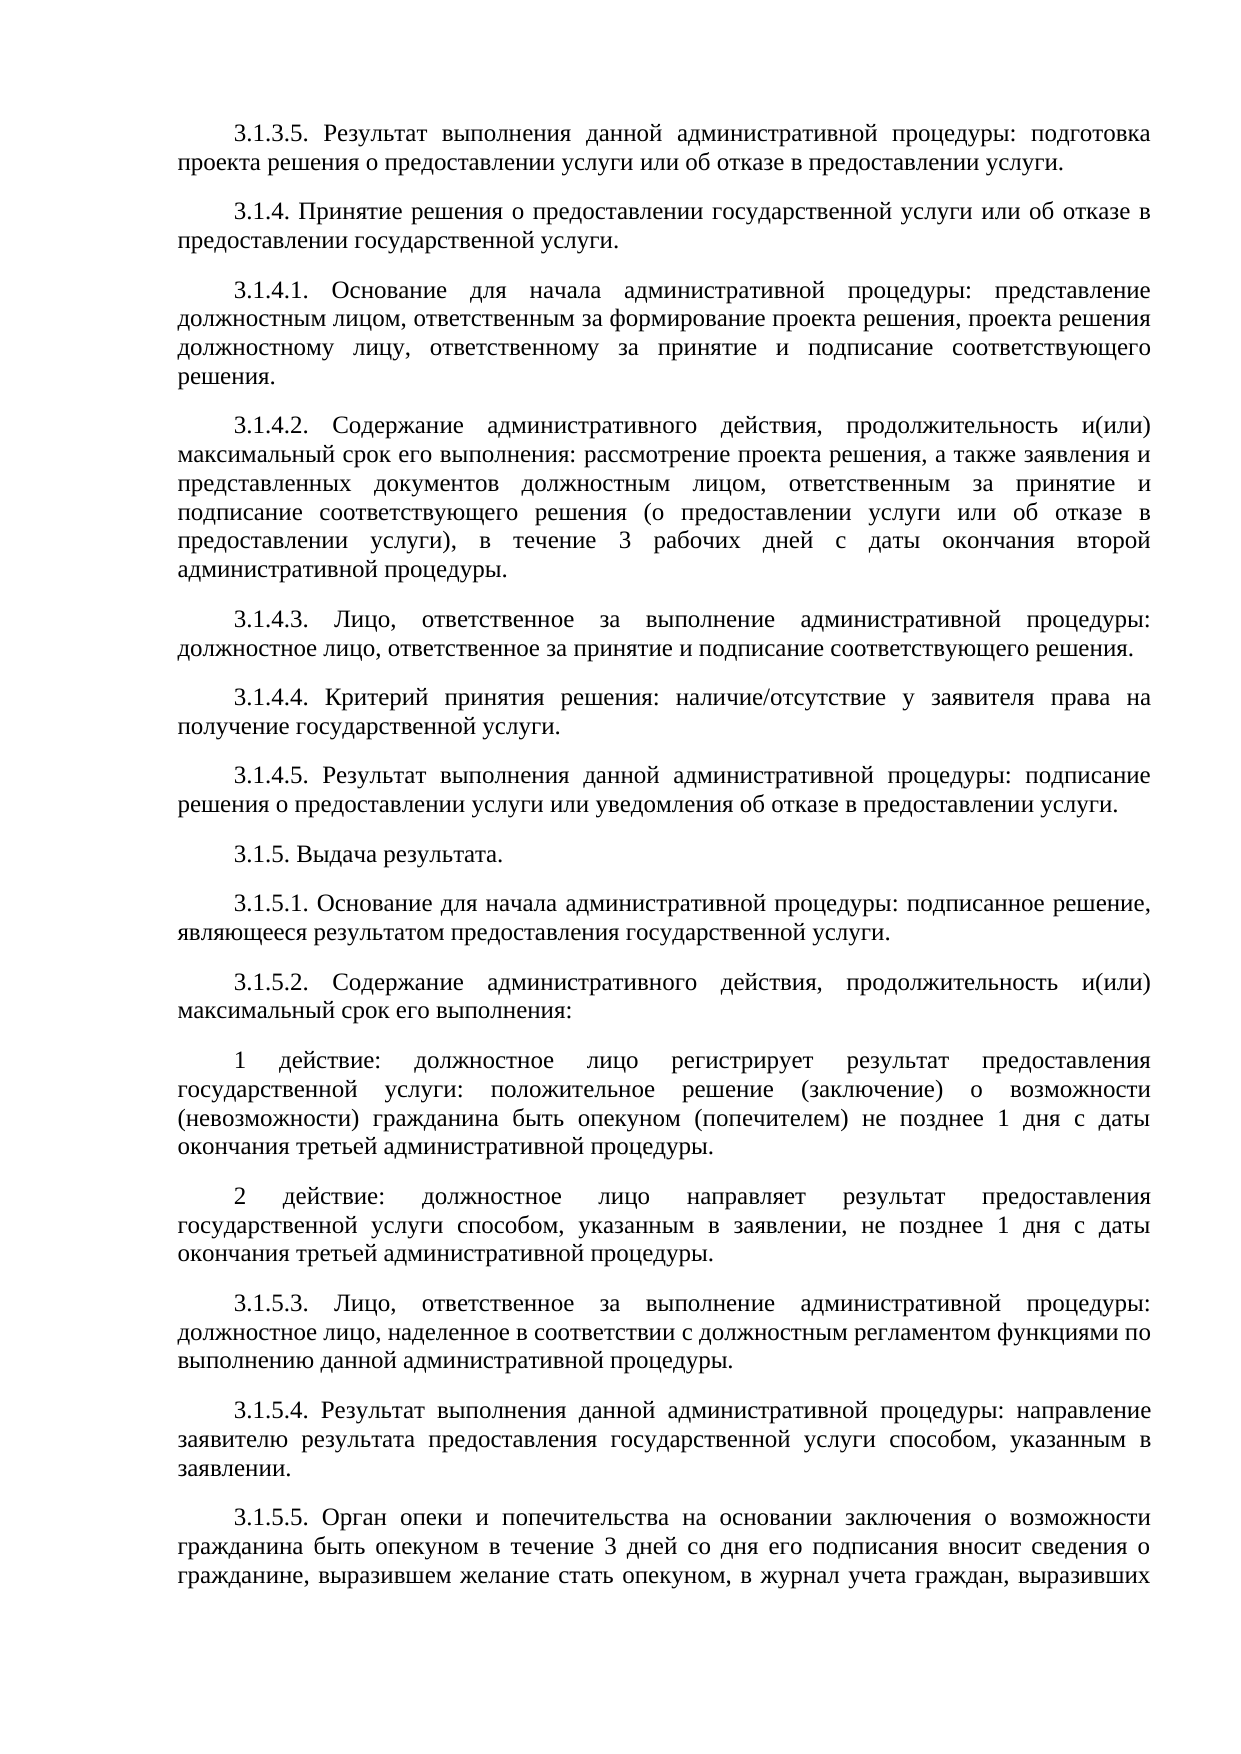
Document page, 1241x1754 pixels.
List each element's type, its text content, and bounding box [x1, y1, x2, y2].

text 3.1.5.3. Лицо, ответственное за выполнение административной процедуры: должностное лицо, наделенное в соответствии с должностным регламентом функциями по выполнению данной административной процедуры. [177, 1288, 1152, 1374]
text 3.1.3.5. Результат выполнения данной административной процедуры: подготовка проекта решения о предоставлении услуги или об отказе в предоставлении услуги. [177, 118, 1152, 176]
text 3.1.4.4. Критерий принятия решения: наличие/отсутствие у заявителя права на получение государственной услуги. [177, 682, 1152, 740]
text 3.1.5. Выдача результата. [177, 839, 1152, 868]
text 3.1.4.5. Результат выполнения данной административной процедуры: подписание решения о предоставлении услуги или уведомления об отказе в предоставлении услуги. [177, 761, 1152, 818]
text 3.1.4.1. Основание для начала административной процедуры: представление должностным лицом, ответственным за формирование проекта решения, проекта решения должностному лицу, ответственному за принятие и подписание соответствующего решения. [177, 275, 1152, 390]
text 2 действие: должностное лицо направляет результат предоставления государственной услуги способом, указанным в заявлении, не позднее 1 дня с даты окончания третьей административной процедуры. [177, 1181, 1152, 1267]
text 3.1.4.2. Содержание административного действия, продолжительность и(или) максимальный срок его выполнения: рассмотрение проекта решения, а также заявления и представленных документов должностным лицом, ответственным за принятие и подписание соответствующего решения (о предоставлении услуги или об отказе в предоставлении услуги), в течение 3 рабочих дней с даты окончания второй административной процедуры. [177, 411, 1152, 583]
text 3.1.4. Принятие решения о предоставлении государственной услуги или об отказе в предоставлении государственной услуги. [177, 196, 1152, 254]
text 3.1.5.4. Результат выполнения данной административной процедуры: направление заявителю результата предоставления государственной услуги способом, указанным в заявлении. [177, 1395, 1152, 1481]
text 3.1.4.3. Лицо, ответственное за выполнение административной процедуры: должностное лицо, ответственное за принятие и подписание соответствующего решения. [177, 604, 1152, 661]
text 3.1.5.1. Основание для начала административной процедуры: подписанное решение, являющееся результатом предоставления государственной услуги. [177, 888, 1152, 946]
text 1 действие: должностное лицо регистрирует результат предоставления государственной услуги: положительное решение (заключение) о возможности (невозможности) гражданина быть опекуном (попечителем) не позднее 1 дня с даты окончания третьей административной процедуры. [177, 1045, 1152, 1160]
text 3.1.5.2. Содержание административного действия, продолжительность и(или) максимальный срок его выполнения: [177, 967, 1152, 1024]
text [177, 1502, 1152, 1588]
